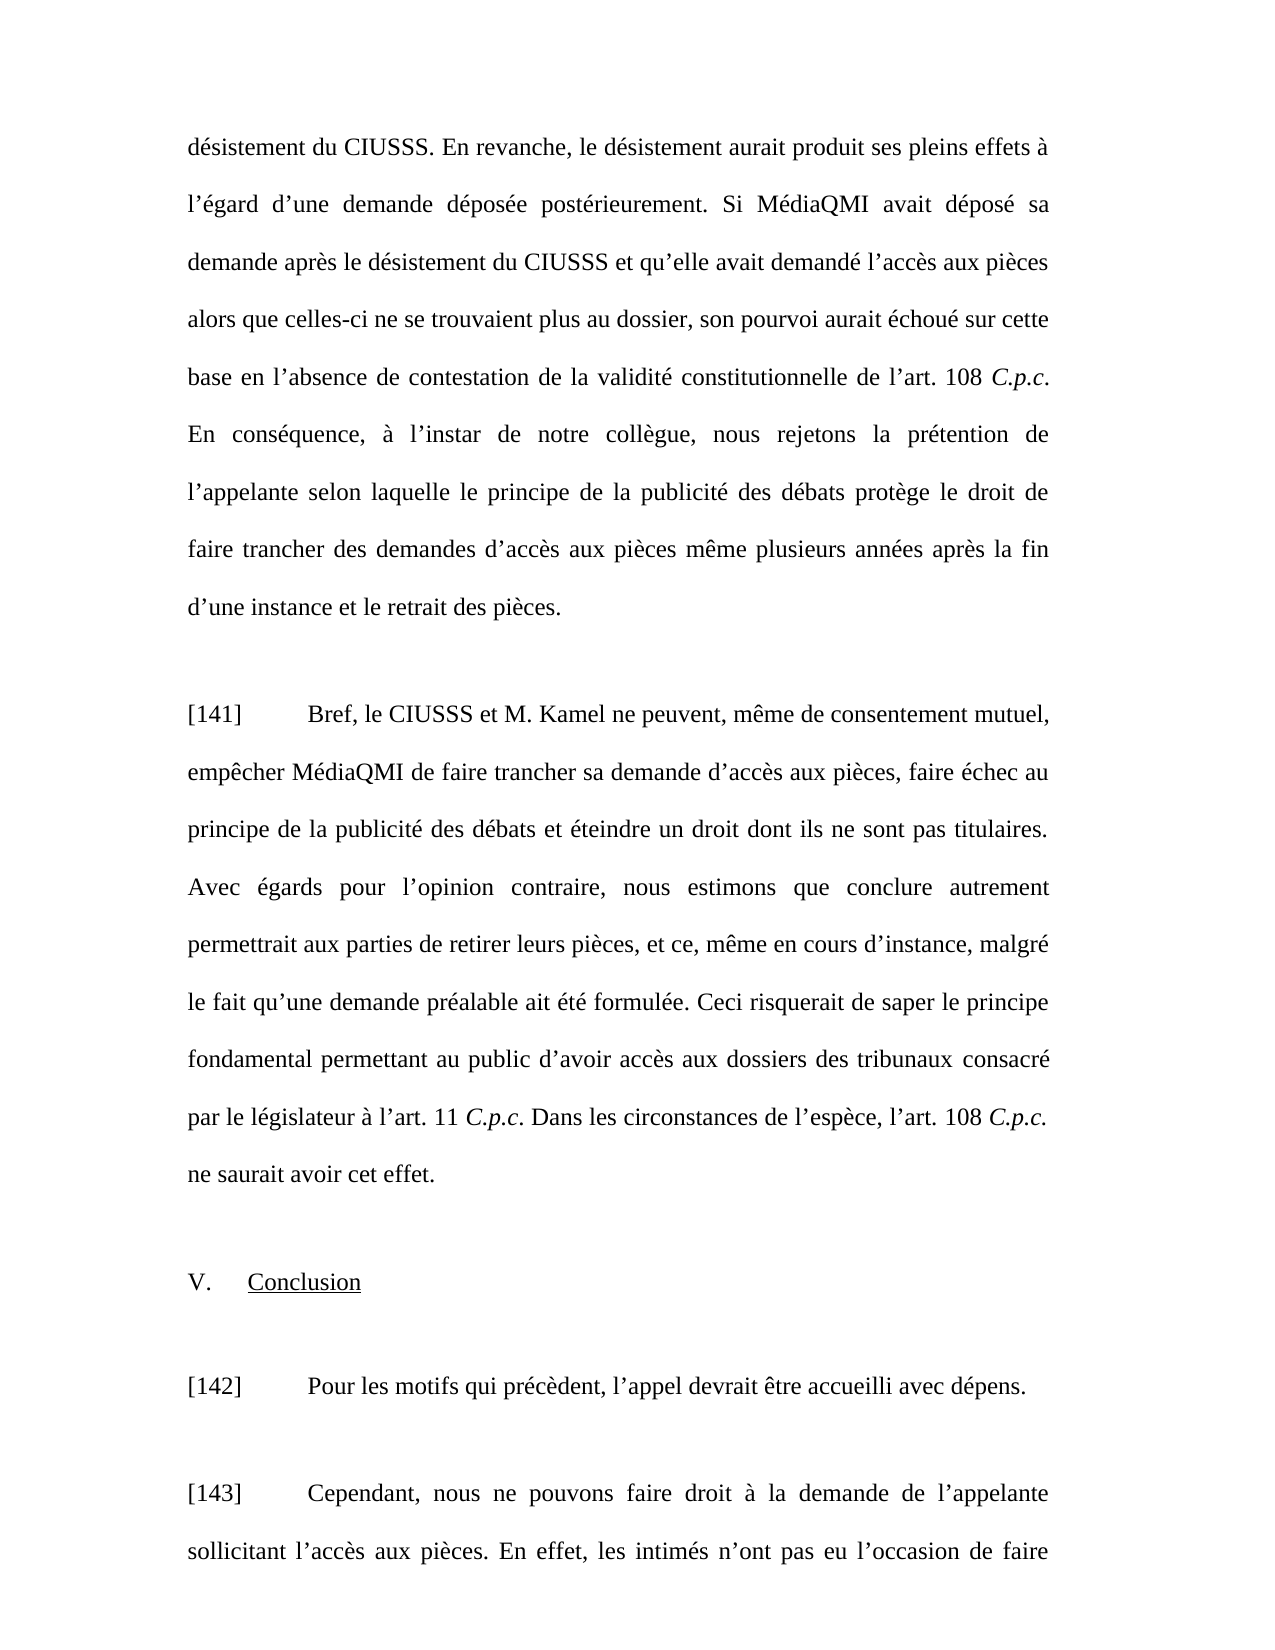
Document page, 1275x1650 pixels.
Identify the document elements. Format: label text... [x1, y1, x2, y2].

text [187, 132, 1050, 621]
text Pour les motifs qui précèdent, l’appel devrait être accueilli avec dépens. [187, 1371, 1050, 1399]
title Conclusion [187, 1267, 1050, 1296]
text Bref, le CIUSSS et M. Kamel ne peuvent, même de consentement mutuel, empêcher MédiaQMI de faire trancher sa demande d’accès aux pièces, faire échec au principe de la publicité des débats et éteindre un droit dont ils ne sont pas titulaires. Avec égards pour l’opinion contraire, nous estimons que conclure autrement permettrait aux parties de retirer leurs pièces, et ce, même en cours d’instance, malgré le fait qu’une demande préalable ait été formulée. Ceci risquerait de saper le principe fondamental permettant au public d’avoir accès aux dossiers des tribunaux consacré par le législateur à l’art. 11 C.p.c. Dans les circonstances de l’espèce, l’art. 108 C.p.c. ne saurait avoir cet effet. [187, 699, 1050, 1188]
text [187, 1478, 1050, 1564]
